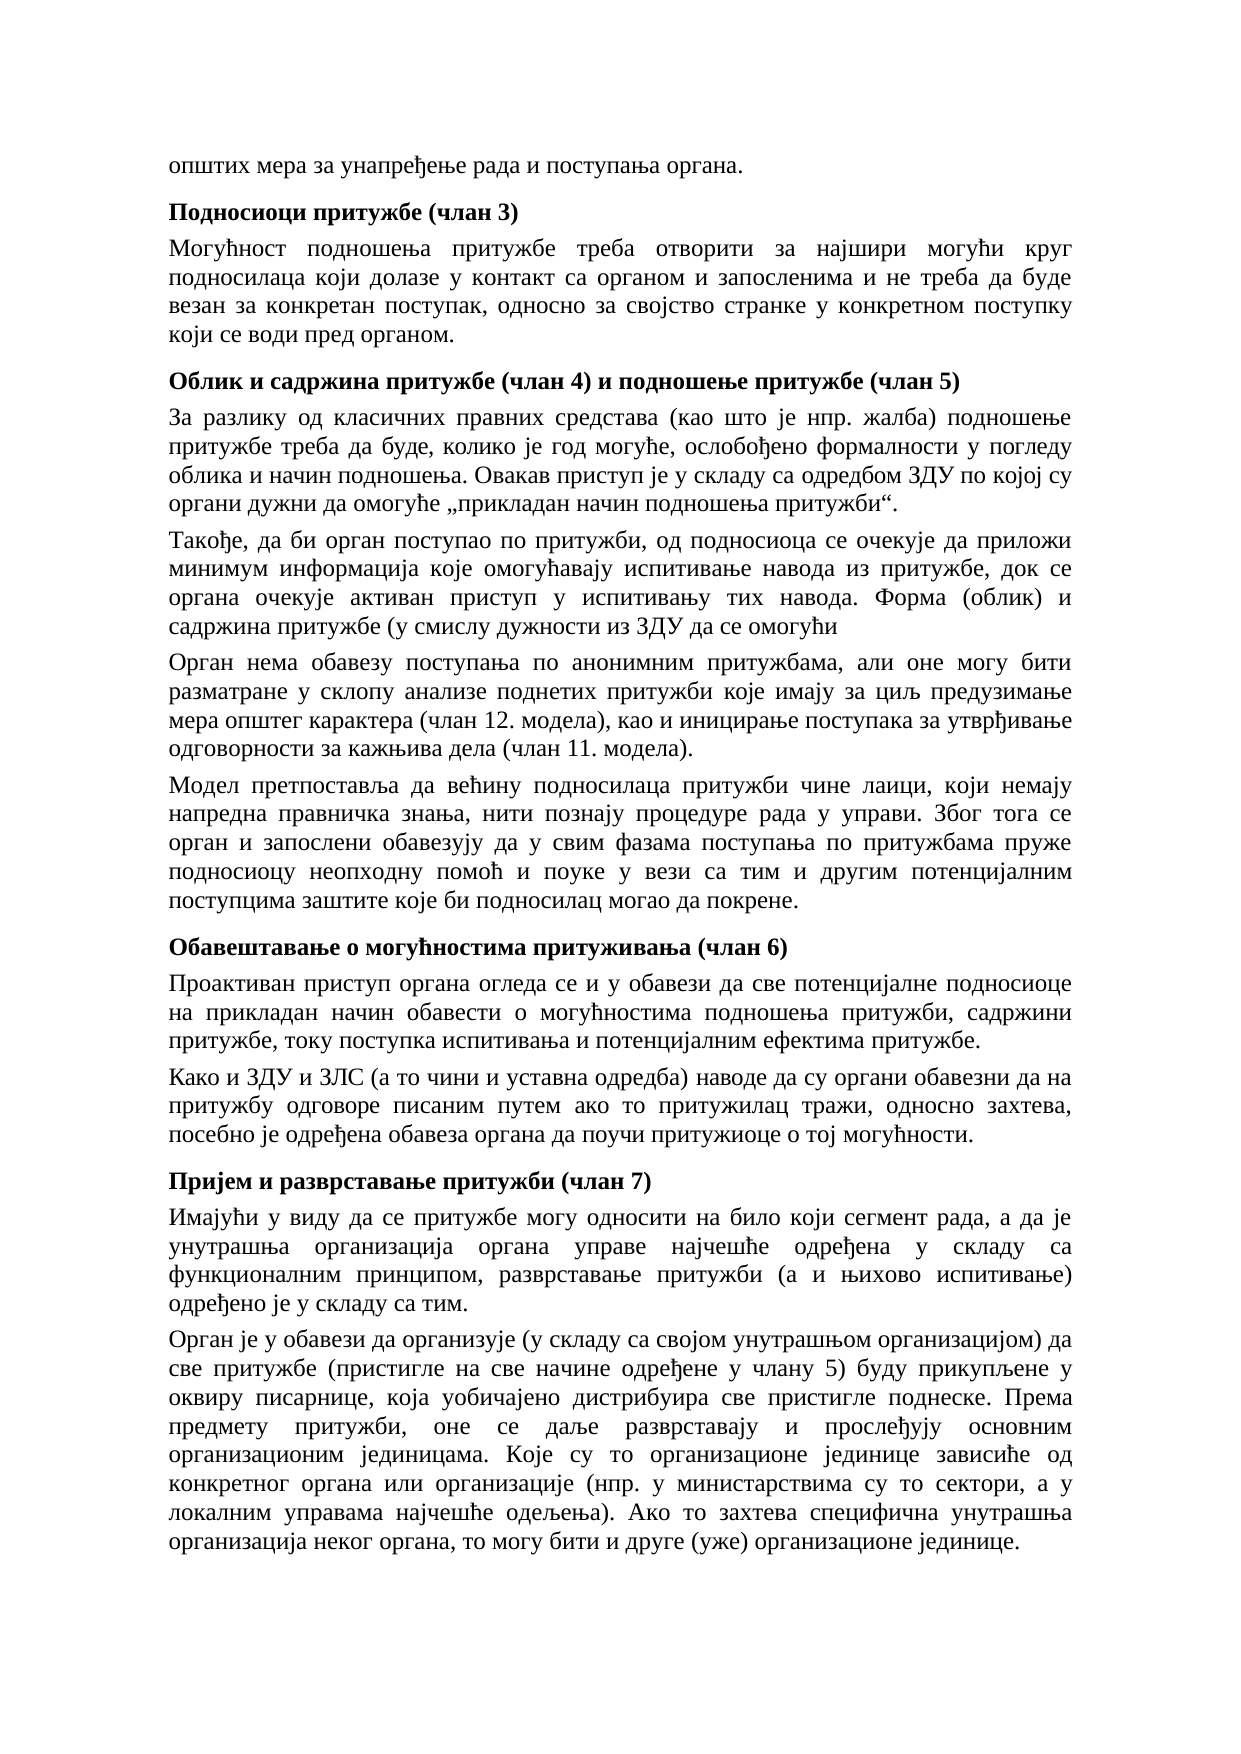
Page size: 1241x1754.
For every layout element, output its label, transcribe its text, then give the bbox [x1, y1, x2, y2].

text Орган нема обавезу поступања по анонимним притужбама, али оне могу бити разматране у склопу анализе поднетих притужби које имају за циљ предузимање мера општег карактера (члан 12. модела), као и иницирање поступака за утврђивање одговорности за кажњива дела (члан 11. модела). [168, 647, 1072, 762]
text Орган је у обавези да организује (у складу са својом унутрашњом организацијом) да све притужбе (пристигле на све начине одређене у члану 5) буду прикупљене у оквиру писарнице, која уобичајено дистрибуира све пристигле поднеске. Према предмету притужби, оне се даље разврставају и прослеђују основним организационим јединицама. Које су то организационе јединице зависиће од конкретног органа или организације (нпр. у министарствима су то сектори, а у локалним управама најчешће одељења). Ако то захтева специфична унутрашња организација неког органа, то могу бити и друге (уже) организационе јединице. [168, 1324, 1073, 1554]
text Проактиван приступ органа огледа се и у обавези да све потенцијалне подносиоце на прикладан начин обавести о могућностима подношења притужби, садржини притужбе, току поступка испитивања и потенцијалним ефектима притужбе. [168, 968, 1072, 1054]
subtitle Подносиоци притужбе (члан 3) [168, 197, 1086, 226]
text општих мера за унапређење рада и поступања органа. [168, 150, 1086, 179]
subtitle Облик и садржина притужбе (члан 4) и подношење притужбе (члан 5) [168, 366, 1086, 395]
text Такође, да би орган поступао по притужби, од подносиоца се очекује да приложи минимум информација које омогућавају испитивање навода из притужбе, док се органа очекује активан приступ у испитивању тих навода. Форма (облик) и садржина притужбе (у смислу дужности из ЗДУ да се омогући [168, 525, 1073, 640]
text Модел претпоставља да већину подносилаца притужби чине лаици, који немају напредна правничка знања, нити познају процедуре рада у управи. Због тога се орган и запослени обавезују да у свим фазама поступања по притужбама пруже подносиоцу неопходну помоћ и поуке у вези са тим и другим потенцијалним поступцима заштите које би подносилац могао да покрене. [168, 770, 1073, 913]
text Како и ЗДУ и ЗЛС (а то чини и уставна одредба) наводе да су органи обавезни да на притужбу одговоре писаним путем ако то притужилац тражи, односно захтева, посебно је одређена обавеза органа да поучи притужиоце о тој могућности. [168, 1062, 1072, 1148]
text За разлику од класичних правних средстава (као што је нпр. жалба) подношење притужбе треба да буде, колико је год могуће, ослобођено формалности у погледу облика и начин подношења. Овакав приступ је у складу са одредбом ЗДУ по којој су органи дужни да омогуће „прикладан начин подношења притужби“. [168, 402, 1072, 517]
subtitle Обавештавање о могућностима притуживања (члан 6) [168, 932, 1086, 960]
text Могућност подношења притужбе треба отворити за најшири могући круг подносилаца који долазе у контакт са органом и запосленима и не треба да буде везан за конкретан поступак, односно за својство странке у конкретном поступку који се води пред органом. [168, 233, 1073, 348]
text Имајући у виду да се притужбе могу односити на било који сегмент рада, а да је унутрашња организација органа управе најчешће одређена у складу са функционалним принципом, разврставање притужби (а и њихово испитивање) одређено је у складу са тим. [168, 1202, 1073, 1317]
subtitle Пријем и разврставање притужби (члан 7) [168, 1166, 1086, 1194]
